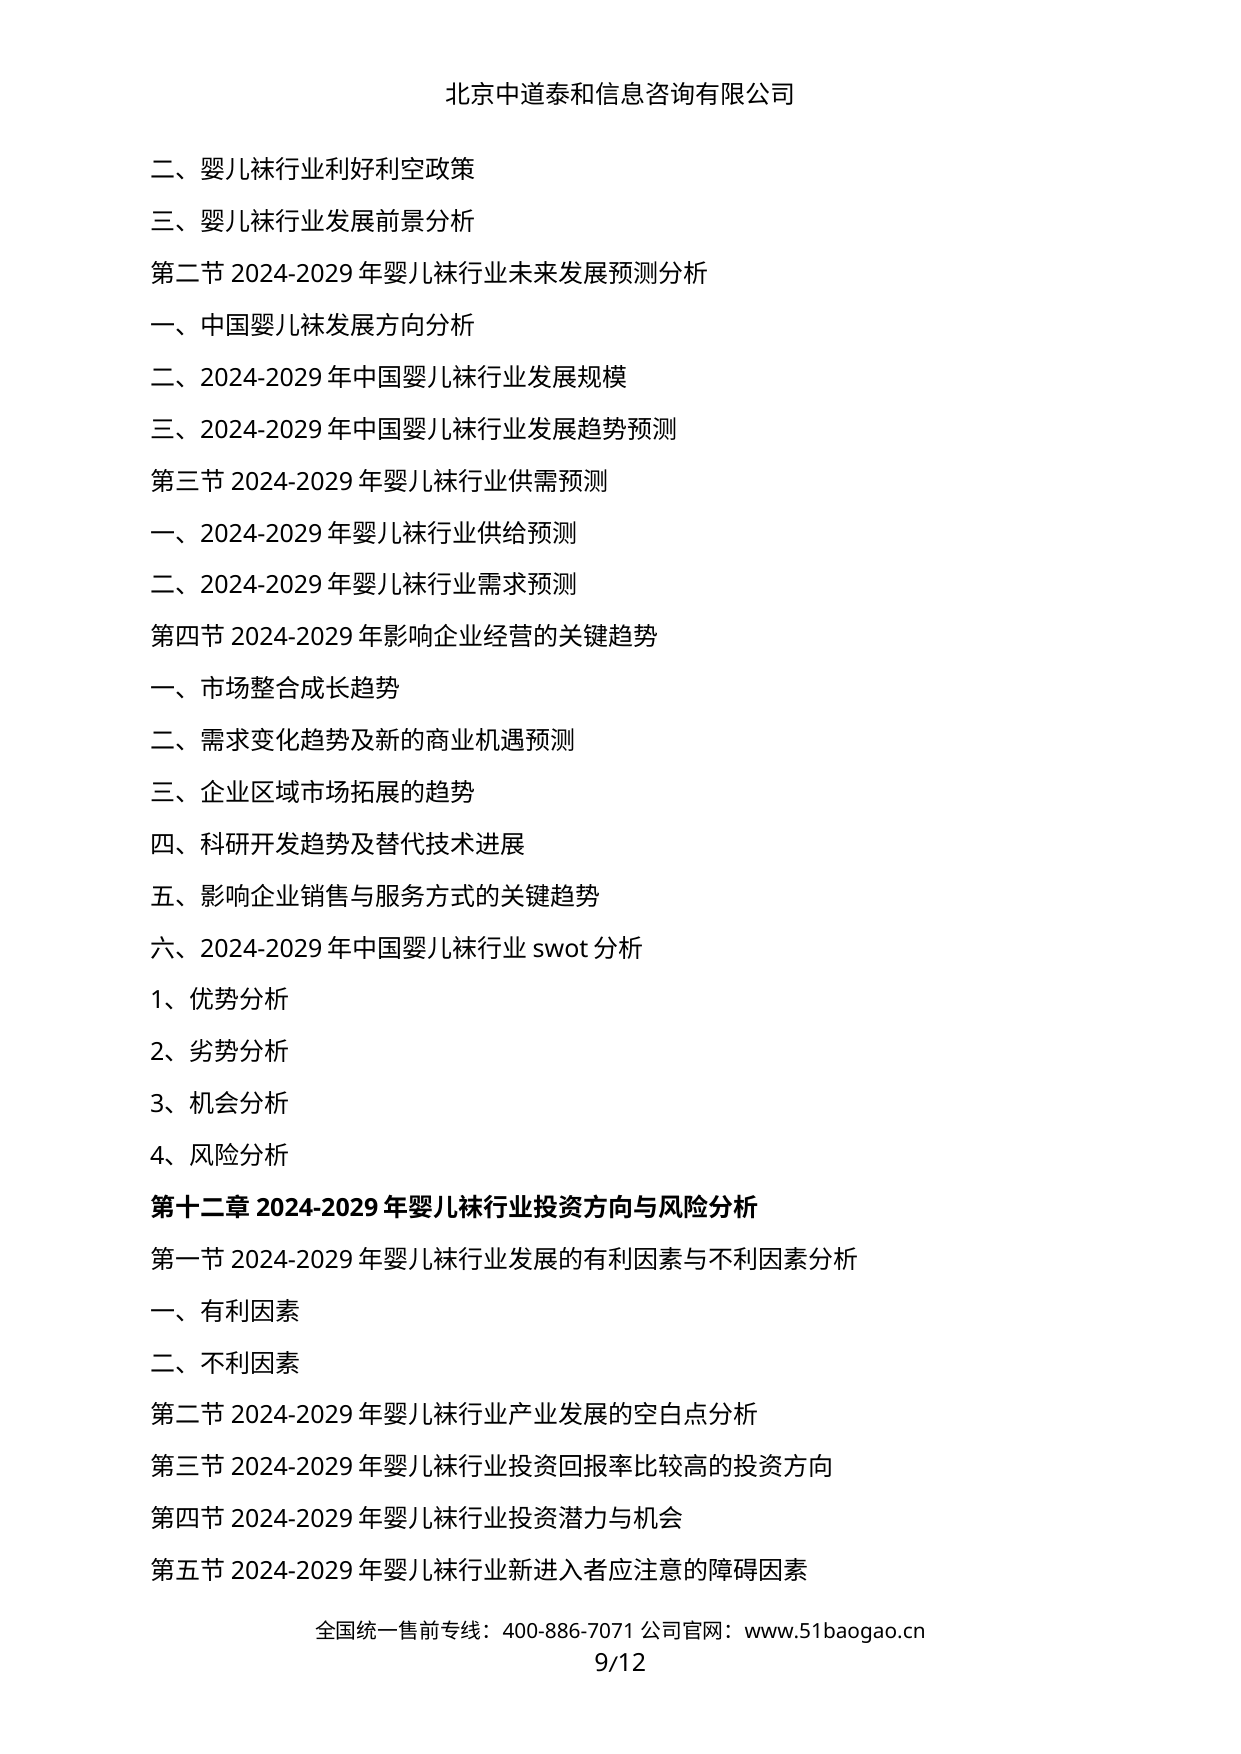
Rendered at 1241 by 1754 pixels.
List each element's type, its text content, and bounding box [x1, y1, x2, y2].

text 三、企业区域市场拓展的趋势 [150, 772, 1090, 809]
text 第一节 2024-2029年婴儿袜行业发展的有利因素与不利因素分析 [150, 1239, 1090, 1276]
text 3、机会分析 [150, 1084, 1090, 1120]
text 二、不利因素 [150, 1343, 1090, 1379]
text 一、中国婴儿袜发展方向分析 [150, 306, 1090, 342]
text 四、科研开发趋势及替代技术进展 [150, 824, 1090, 861]
text 二、2024-2029年婴儿袜行业需求预测 [150, 565, 1090, 601]
text 一、市场整合成长趋势 [150, 669, 1090, 705]
text 2、劣势分析 [150, 1032, 1090, 1068]
text 二、婴儿袜行业利好利空政策 [150, 150, 1090, 186]
text 一、2024-2029年婴儿袜行业供给预测 [150, 513, 1090, 549]
text 六、2024-2029年中国婴儿袜行业swot分析 [150, 928, 1090, 964]
text 五、影响企业销售与服务方式的关键趋势 [150, 876, 1090, 912]
text 二、2024-2029年中国婴儿袜行业发展规模 [150, 357, 1090, 394]
text 第三节 2024-2029年婴儿袜行业投资回报率比较高的投资方向 [150, 1447, 1090, 1483]
text 第五节 2024-2029年婴儿袜行业新进入者应注意的障碍因素 [150, 1551, 1090, 1587]
text 第十二章 2024-2029年婴儿袜行业投资方向与风险分析 [150, 1187, 1090, 1224]
text 4、风险分析 [150, 1136, 1090, 1172]
text 第四节 2024-2029年影响企业经营的关键趋势 [150, 617, 1090, 653]
text 第二节 2024-2029年婴儿袜行业产业发展的空白点分析 [150, 1395, 1090, 1431]
text 三、2024-2029年中国婴儿袜行业发展趋势预测 [150, 409, 1090, 446]
text 二、需求变化趋势及新的商业机遇预测 [150, 721, 1090, 757]
text 第三节 2024-2029年婴儿袜行业供需预测 [150, 461, 1090, 497]
text 第二节 2024-2029年婴儿袜行业未来发展预测分析 [150, 254, 1090, 290]
text 三、婴儿袜行业发展前景分析 [150, 202, 1090, 238]
text 一、有利因素 [150, 1291, 1090, 1327]
text 1、优势分析 [150, 980, 1090, 1016]
text 第四节 2024-2029年婴儿袜行业投资潜力与机会 [150, 1499, 1090, 1535]
